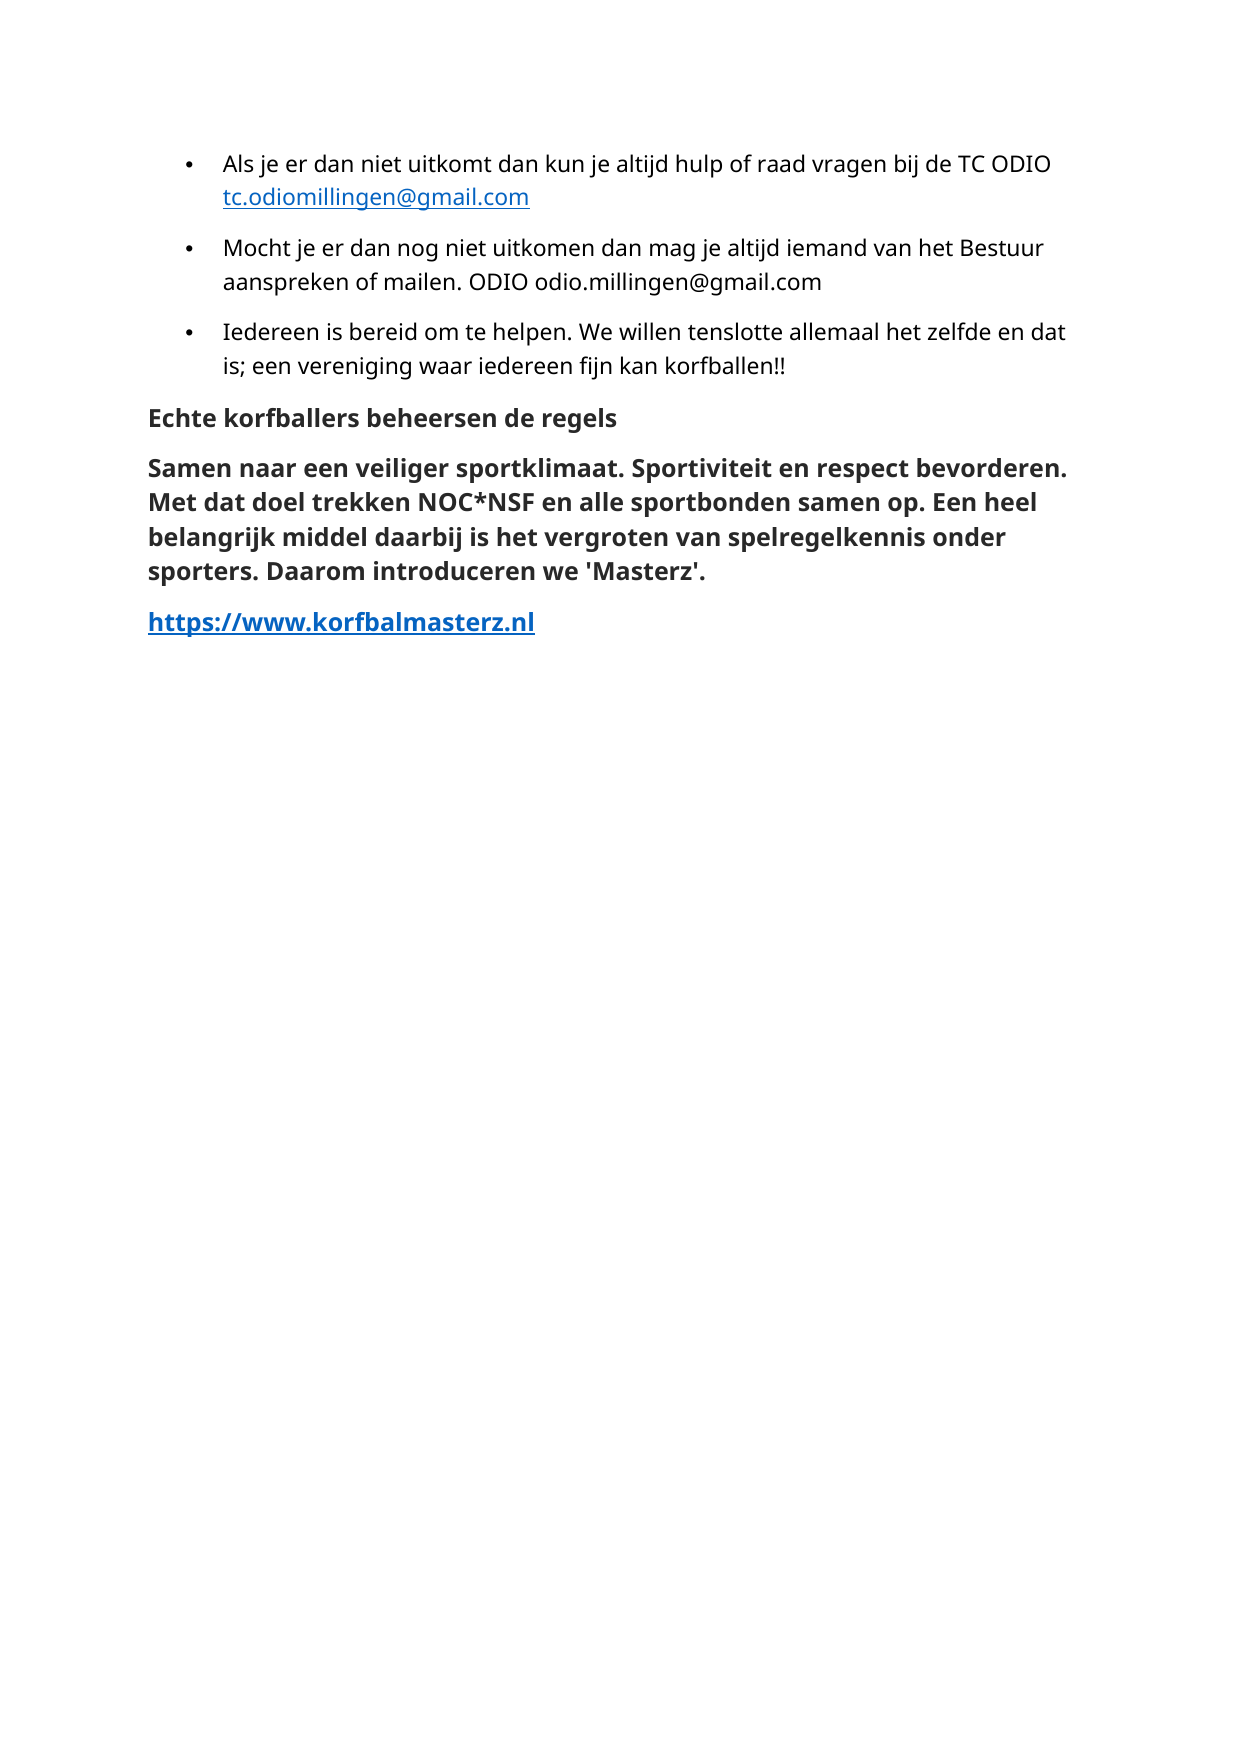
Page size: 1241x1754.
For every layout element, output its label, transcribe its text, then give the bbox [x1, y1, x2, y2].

text Echte korfballers beheersen de regels [148, 400, 1093, 434]
list Mocht je er dan nog niet uitkomen dan mag je altijd iemand van het Bestuur aanspreken of mailen. ODIO odio.millingen@gmail.com [185, 232, 1093, 297]
text Samen naar een veiliger sportklimaat. Sportiviteit en respect bevorderen. Met dat doel trekken NOC*NSF en alle sportbonden samen op. Een heel belangrijk middel daarbij is het vergroten van spelregelkennis onder sporters. Daarom introduceren we 'Masterz'. [148, 450, 1093, 588]
list Als je er dan niet uitkomt dan kun je altijd hulp of raad vragen bij de TC ODIO tc.odiomillingen@gmail.com [185, 148, 1093, 213]
text https://www.korfbalmasterz.nl [148, 604, 1093, 639]
list Iedereen is bereid om te helpen. We willen tenslotte allemaal het zelfde en dat is; een vereniging waar iedereen fijn kan korfballen!! [185, 316, 1093, 381]
